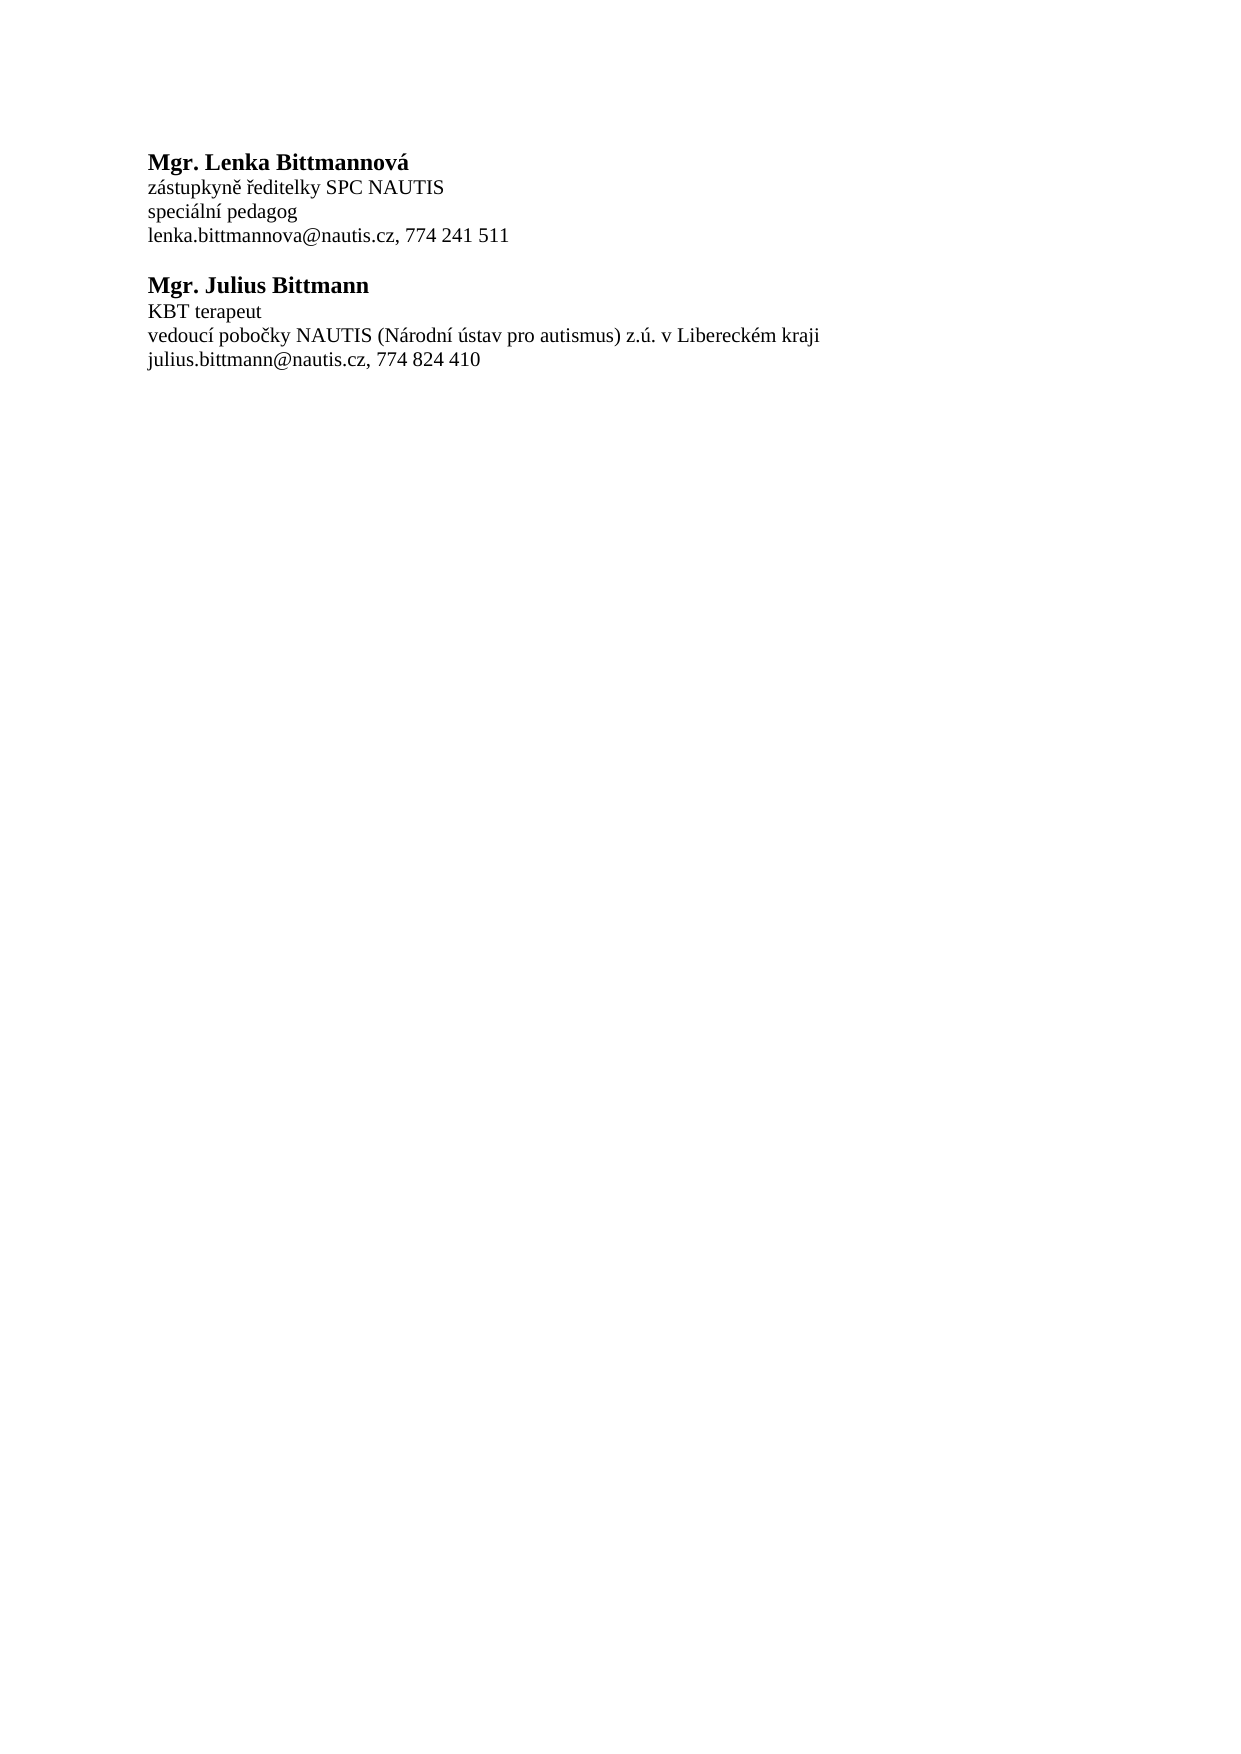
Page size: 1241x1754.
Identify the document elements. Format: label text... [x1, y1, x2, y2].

text vedoucí pobočky NAUTIS (Národní ústav pro autismus) z.ú. v Libereckém kraji [148, 323, 1093, 347]
text Mgr. Julius Bittmann [148, 271, 1093, 299]
text Mgr. Lenka Bittmannová [148, 148, 1093, 175]
text julius.bittmann@nautis.cz, 774 824 410 [148, 347, 1093, 371]
text KBT terapeut [148, 299, 1093, 323]
text lenka.bittmannova@nautis.cz, 774 241 511 [148, 223, 1093, 247]
text zástupkyně ředitelky SPC NAUTIS [148, 175, 1093, 199]
text speciální pedagog [148, 199, 1093, 223]
